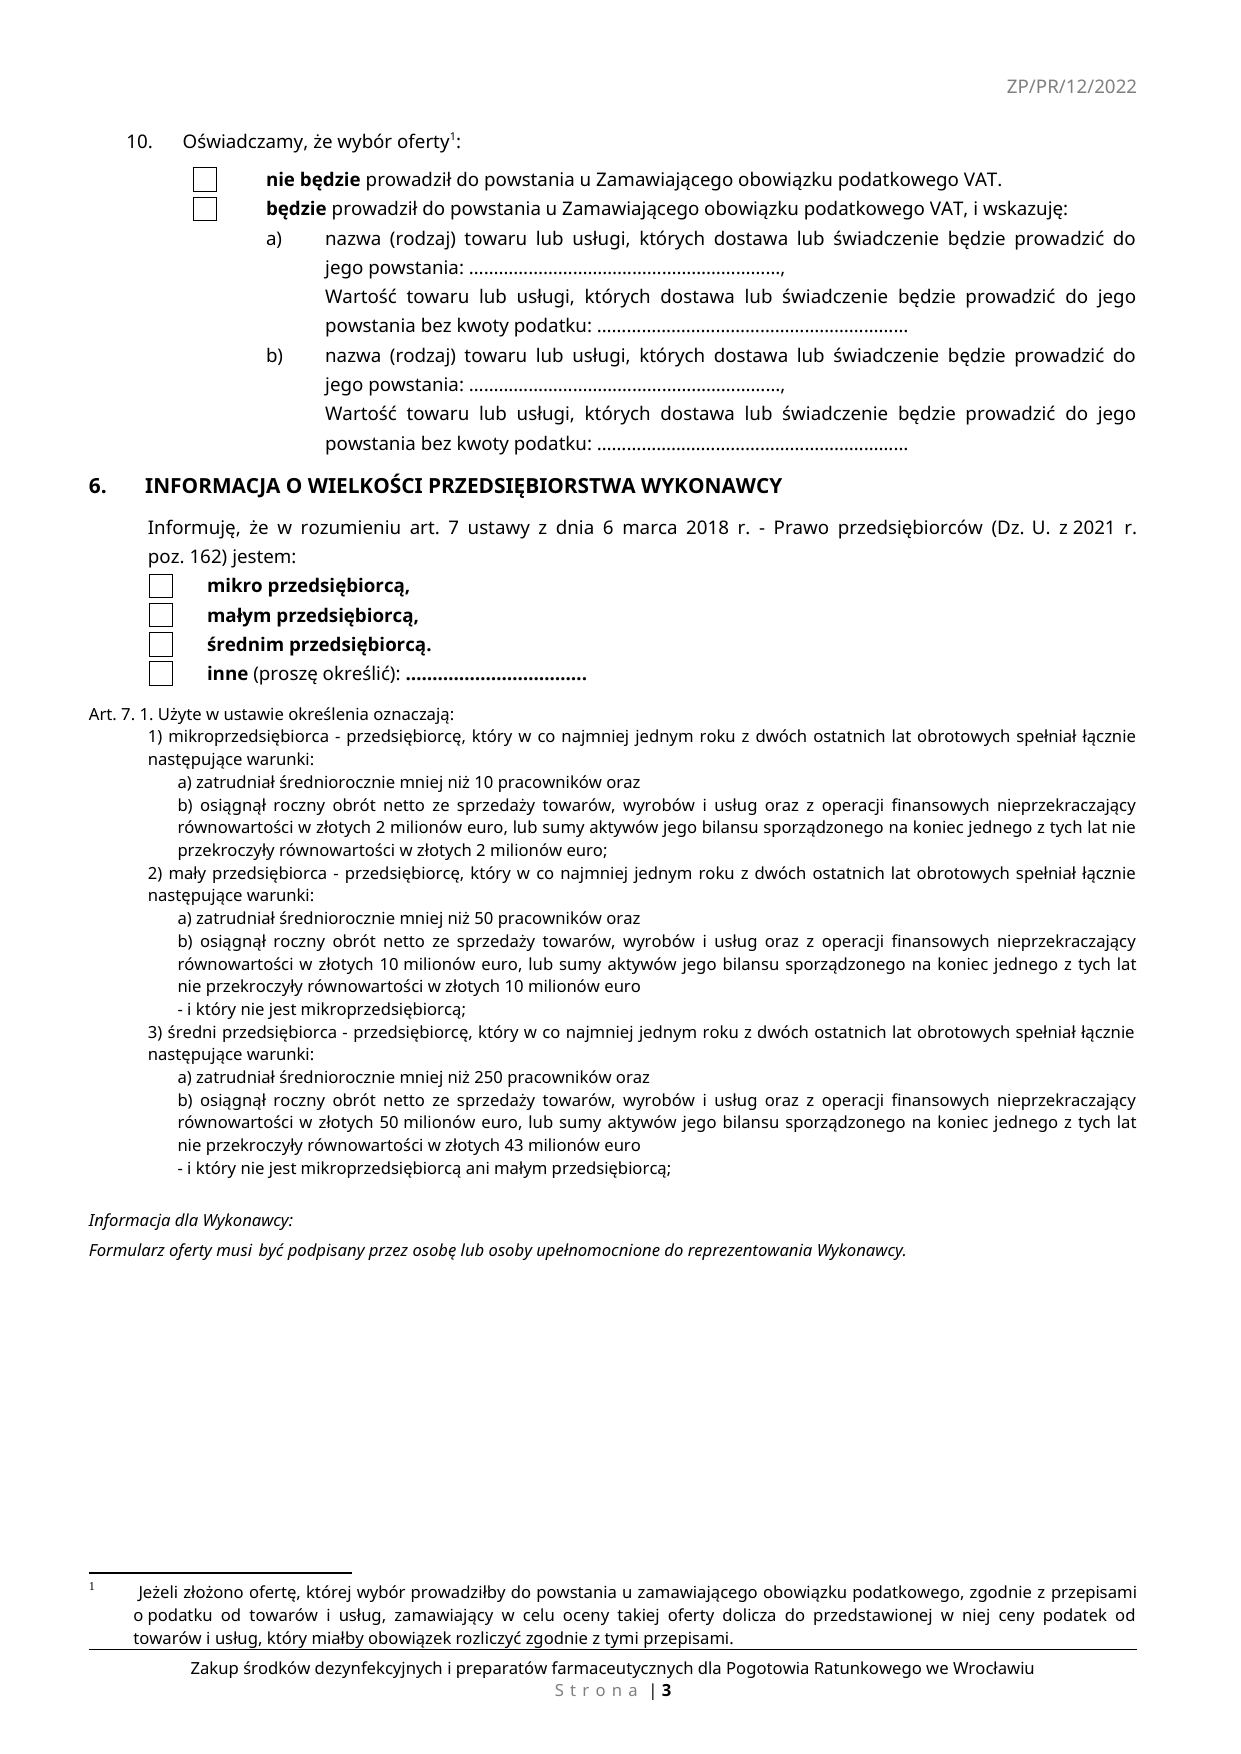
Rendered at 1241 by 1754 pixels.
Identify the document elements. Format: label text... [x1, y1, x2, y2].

text Informacja dla Wykonawcy: [89, 1209, 1137, 1231]
text b) osiągnął roczny obrót netto ze sprzedaży towarów, wyrobów i usług oraz z operacji finansowych nieprzekraczający równowartości w złotych 2 milionów euro, lub sumy aktywów jego bilansu sporządzonego na koniec jednego z tych lat nie przekroczyły równowartości w złotych 2 milionów euro; [177, 793, 1137, 861]
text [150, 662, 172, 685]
list Oświadczamy, że wybór oferty: [126, 128, 1137, 154]
text - i który nie jest mikroprzedsiębiorcą ani małym przedsiębiorcą; [177, 1156, 1137, 1179]
text Formularz oferty musi być podpisany przez osobę lub osoby upełnomocnione do reprezentowania Wykonawcy. [89, 1238, 1137, 1261]
text 1) mikroprzedsiębiorca - przedsiębiorcę, który w co najmniej jednym roku z dwóch ostatnich lat obrotowych spełniał łącznie następujące warunki: [148, 725, 1137, 770]
text a) zatrudniał średniorocznie mniej niż 10 pracowników oraz [177, 770, 1137, 793]
text będzie prowadził do powstania u Zamawiającego obowiązku podatkowego VAT, i wskazuję: [192, 196, 1137, 221]
list nazwa (rodzaj) towaru lub usługi, których dostawa lub świadczenie będzie prowadzić do jego powstania: ………………………………………………………, [266, 342, 1137, 397]
list INFORMACJA O WIELKOŚCI PRZEDSIĘBIORSTWA WYKONAWCY [89, 472, 1137, 500]
text Art. 7. 1. Użyte w ustawie określenia oznaczają: [89, 702, 1137, 725]
text nie będzie prowadził do powstania u Zamawiającego obowiązku podatkowego VAT. [192, 166, 1137, 192]
text Informuję, że w rozumieniu art. 7 ustawy z dnia 6 marca 2018 r. - Prawo przedsiębiorców (Dz. U. z 2021 r. poz. 162) jestem: [148, 514, 1137, 569]
text małym przedsiębiorcą, [148, 602, 1137, 627]
text - i który nie jest mikroprzedsiębiorcą; [177, 997, 1137, 1020]
text średnim przedsiębiorcą. [148, 631, 1137, 657]
text a) zatrudniał średniorocznie mniej niż 50 pracowników oraz [177, 907, 1137, 929]
text inne (proszę określić): ……………………………. [173, 661, 1137, 686]
text 3) średni przedsiębiorca - przedsiębiorcę, który w co najmniej jednym roku z dwóch ostatnich lat obrotowych spełniał łącznie następujące warunki: [148, 1020, 1137, 1066]
text b) osiągnął roczny obrót netto ze sprzedaży towarów, wyrobów i usług oraz z operacji finansowych nieprzekraczający równowartości w złotych 10 milionów euro, lub sumy aktywów jego bilansu sporządzonego na koniec jednego z tych lat nie przekroczyły równowartości w złotych 10 milionów euro [177, 929, 1137, 997]
text 2) mały przedsiębiorca - przedsiębiorcę, który w co najmniej jednym roku z dwóch ostatnich lat obrotowych spełniał łącznie następujące warunki: [148, 861, 1137, 907]
list nazwa (rodzaj) towaru lub usługi, których dostawa lub świadczenie będzie prowadzić do jego powstania: ………………………………………………………, [266, 225, 1137, 280]
text mikro przedsiębiorcą, [148, 573, 1137, 598]
text b) osiągnął roczny obrót netto ze sprzedaży towarów, wyrobów i usług oraz z operacji finansowych nieprzekraczający równowartości w złotych 50 milionów euro, lub sumy aktywów jego bilansu sporządzonego na koniec jednego z tych lat nie przekroczyły równowartości w złotych 43 milionów euro [177, 1088, 1137, 1156]
text a) zatrudniał średniorocznie mniej niż 250 pracowników oraz [177, 1066, 1137, 1088]
text Wartość towaru lub usługi, których dostawa lub świadczenie będzie prowadzić do jego powstania bez kwoty podatku: ……………………………………………………… [325, 401, 1137, 455]
text Wartość towaru lub usługi, których dostawa lub świadczenie będzie prowadzić do jego powstania bez kwoty podatku: ……………………………………………………… [325, 283, 1137, 338]
